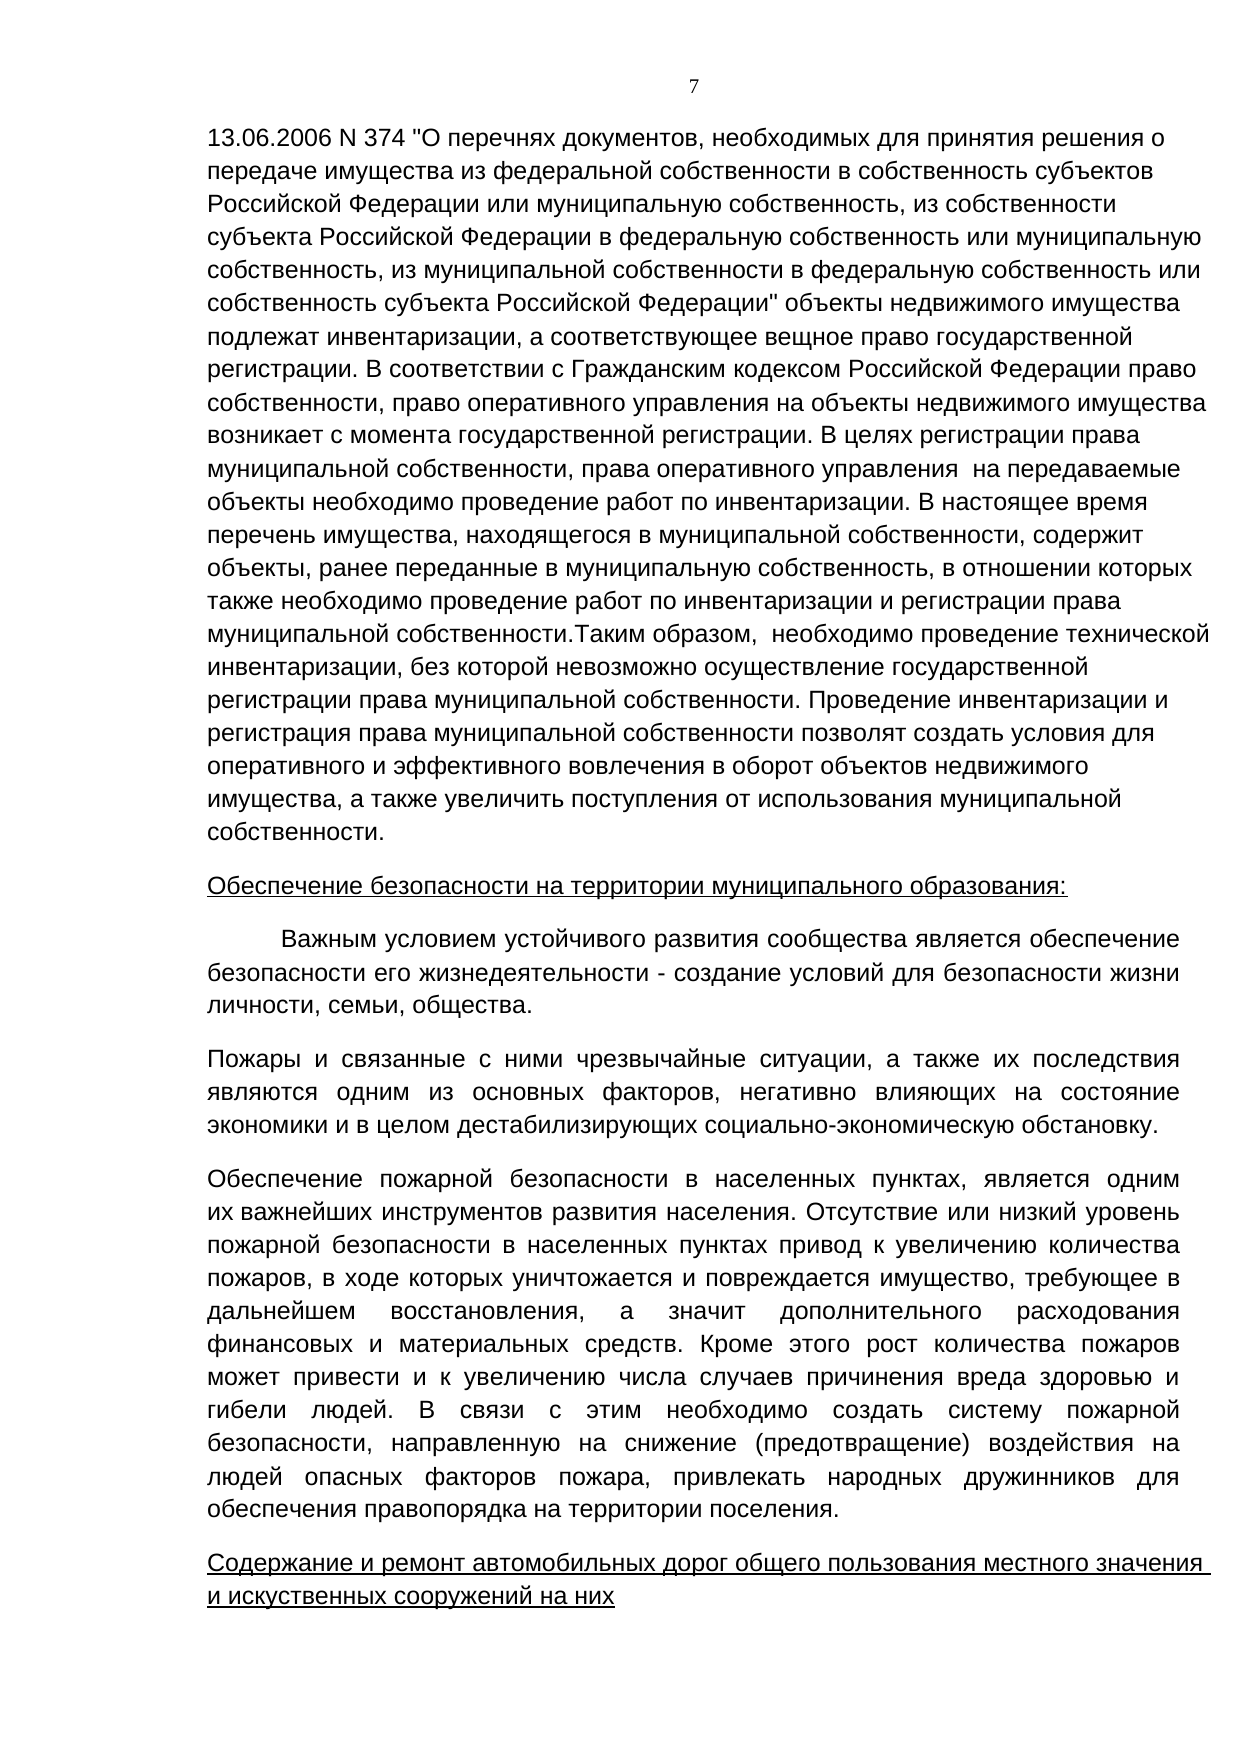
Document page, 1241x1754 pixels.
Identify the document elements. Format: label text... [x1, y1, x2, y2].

text Пожары и связанные с ними чрезвычайные ситуации, а также их последствия являются одним из основных факторов, негативно влияющих на состояние экономики и в целом дестабилизирующих социально-экономическую обстановку. [207, 1044, 1181, 1139]
text Важным условием устойчивого развития сообщества является обеспечение безопасности его жизнедеятельности - создание условий для безопасности жизни личности, семьи, общества. [207, 924, 1181, 1019]
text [207, 123, 1219, 846]
text Обеспечение безопасности на территории муниципального образования: [207, 871, 1181, 899]
text Содержание и ремонт автомобильных дорог общего пользования местного значения и искуственных сооружений на них [207, 1548, 1219, 1610]
text Обеспечение пожарной безопасности в населенных пунктах, является одним их важнейших инструментов развития населения. Отсутствие или низкий уровень пожарной безопасности в населенных пунктах привод к увеличению количества пожаров, в ходе которых уничтожается и повреждается имущество, требующее в дальнейшем восстановления, а значит дополнительного расходования финансовых и материальных средств. Кроме этого рост количества пожаров может привести и к увеличению числа случаев причинения вреда здоровью и гибели людей. В связи с этим необходимо создать систему пожарной безопасности, направленную на снижение (предотвращение) воздействия на людей опасных факторов пожара, привлекать народных дружинников для обеспечения правопорядка на территории поселения. [207, 1164, 1181, 1523]
